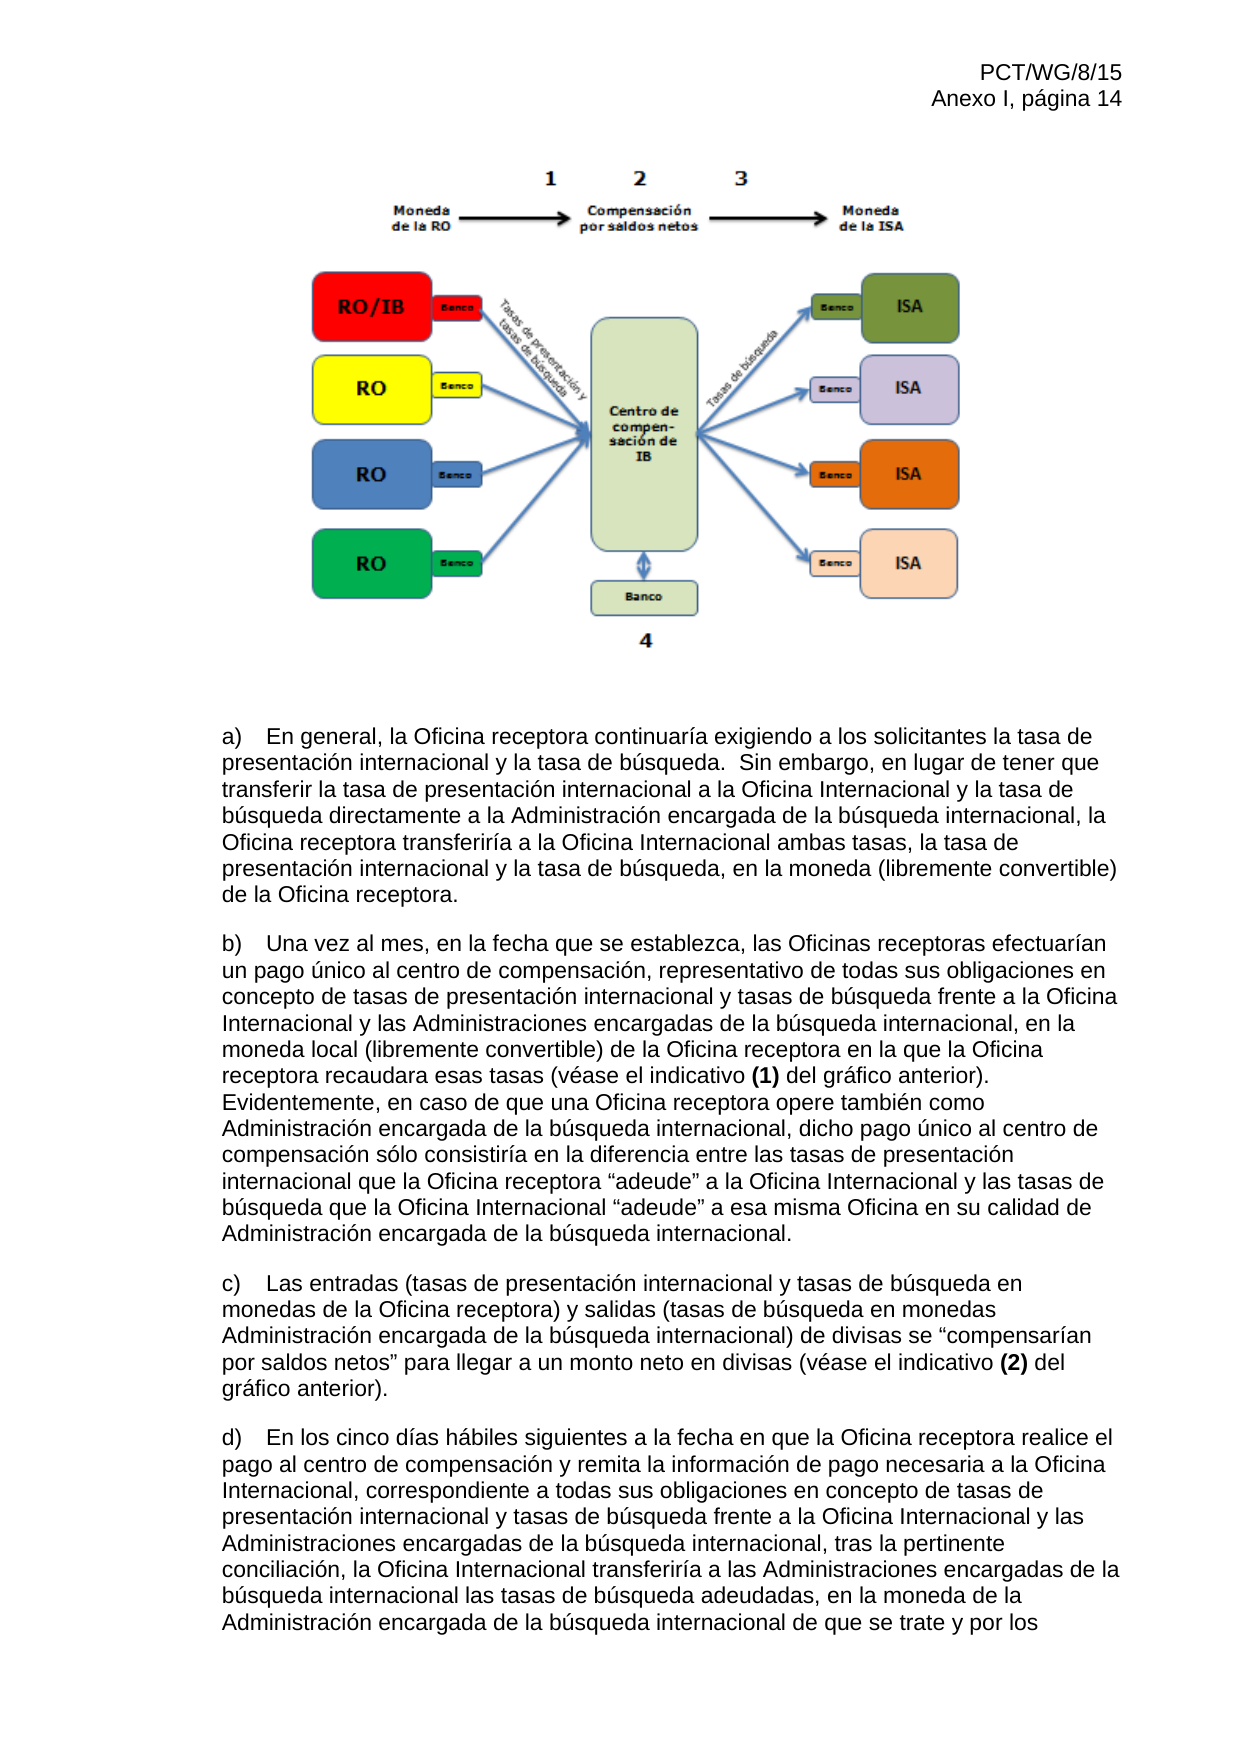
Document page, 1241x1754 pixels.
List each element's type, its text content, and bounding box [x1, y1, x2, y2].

picture [259, 137, 1010, 701]
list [222, 1424, 1122, 1635]
list Las entradas (tasas de presentación internacional y tasas de búsqueda en monedas de la Oficina receptora) y salidas (tasas de búsqueda en monedas Administración encargada de la búsqueda internacional) de divisas se “compensarían por saldos netos” para llegar a un monto neto en divisas (véase el indicativo (2) del gráfico anterior). [222, 1269, 1122, 1401]
list Una vez al mes, en la fecha que se establezca, las Oficinas receptoras efectuarían un pago único al centro de compensación, representativo de todas sus obligaciones en concepto de tasas de presentación internacional y tasas de búsqueda frente a la Oficina Internacional y las Administraciones encargadas de la búsqueda internacional, en la moneda local (libremente convertible) de la Oficina receptora en la que la Oficina receptora recaudara esas tasas (véase el indicativo (1) del gráfico anterior). Evidentemente, en caso de que una Oficina receptora opere también como Administración encargada de la búsqueda internacional, dicho pago único al centro de compensación sólo consistiría en la diferencia entre las tasas de presentación internacional que la Oficina receptora “adeude” a la Oficina Internacional y las tasas de búsqueda que la Oficina Internacional “adeude” a esa misma Oficina en su calidad de Administración encargada de la búsqueda internacional. [222, 930, 1122, 1247]
list En general, la Oficina receptora continuaría exigiendo a los solicitantes la tasa de presentación internacional y la tasa de búsqueda. Sin embargo, en lugar de tener que transferir la tasa de presentación internacional a la Oficina Internacional y la tasa de búsqueda directamente a la Administración encargada de la búsqueda internacional, la Oficina receptora transferiría a la Oficina Internacional ambas tasas, la tasa de presentación internacional y la tasa de búsqueda, en la moneda (libremente convertible) de la Oficina receptora. [222, 723, 1122, 907]
